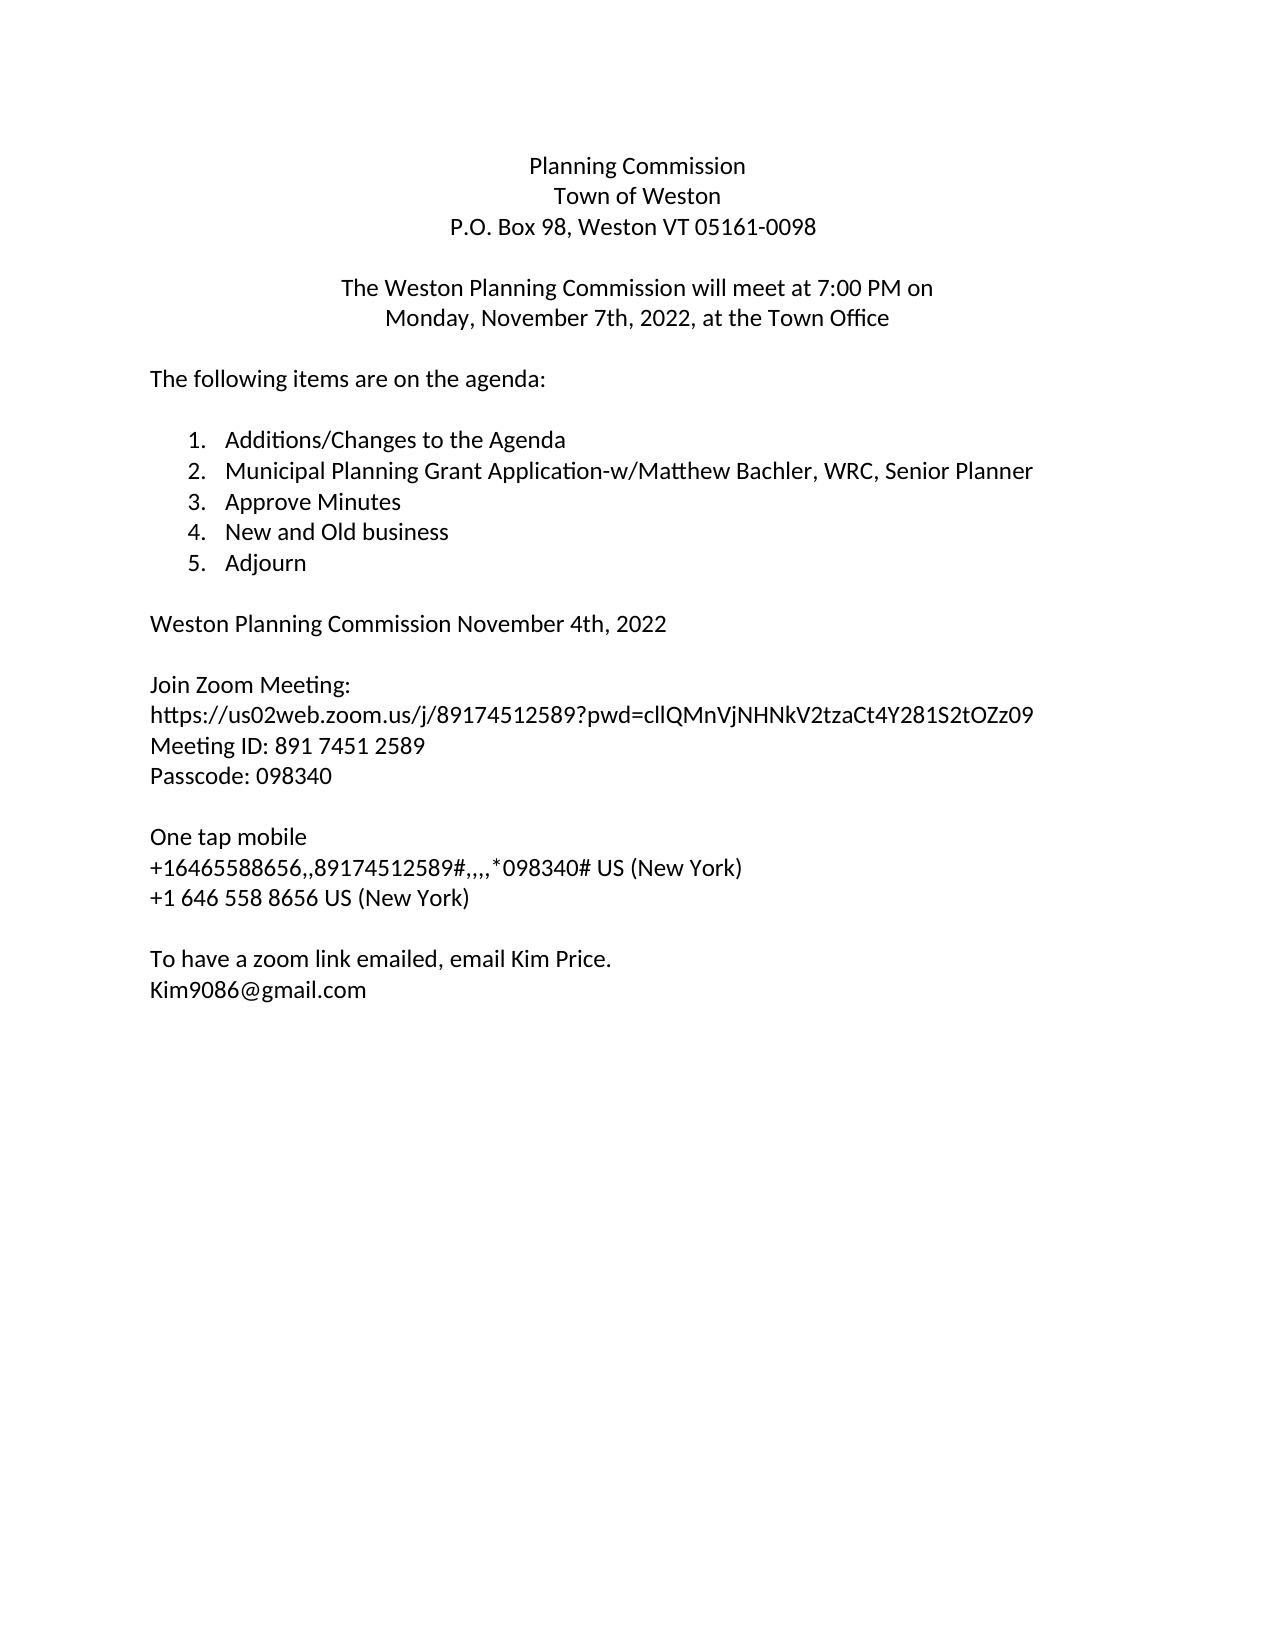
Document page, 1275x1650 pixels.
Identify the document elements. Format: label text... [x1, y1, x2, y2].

text The following items are on the agenda: [150, 364, 1125, 394]
text Passcode: 098340 [150, 760, 1125, 791]
text Kim9086@gmail.com [150, 974, 1125, 1004]
text Monday, November 7th, 2022, at the Town Office [150, 303, 1125, 333]
text +1 646 558 8656 US (New York) [150, 882, 1125, 913]
list Additions/Changes to the Agenda [187, 425, 1125, 455]
text P.O. Box 98, Weston VT 05161-0098 [375, 211, 1125, 242]
text https://us02web.zoom.us/j/89174512589?pwd=cllQMnVjNHNkV2tzaCt4Y281S2tOZz09 [150, 699, 1125, 730]
text One tap mobile [150, 821, 1125, 852]
text Planning Commission [150, 150, 1125, 181]
text Weston Planning Commission November 4th, 2022 [150, 608, 1125, 638]
list New and Old business [187, 516, 1125, 547]
list Approve Minutes [187, 486, 1125, 516]
text Town of Weston [150, 181, 1125, 211]
text To have a zoom link emailed, email Kim Price. [150, 943, 1125, 974]
text Join Zoom Meeting: [150, 669, 1125, 699]
text +16465588656,,89174512589#,,,,*098340# US (New York) [150, 852, 1125, 882]
text Meeting ID: 891 7451 2589 [150, 730, 1125, 760]
list Municipal Planning Grant Application-w/Matthew Bachler, WRC, Senior Planner [187, 455, 1125, 486]
text The Weston Planning Commission will meet at 7:00 PM on [150, 272, 1125, 303]
list Adjourn [187, 547, 1125, 577]
